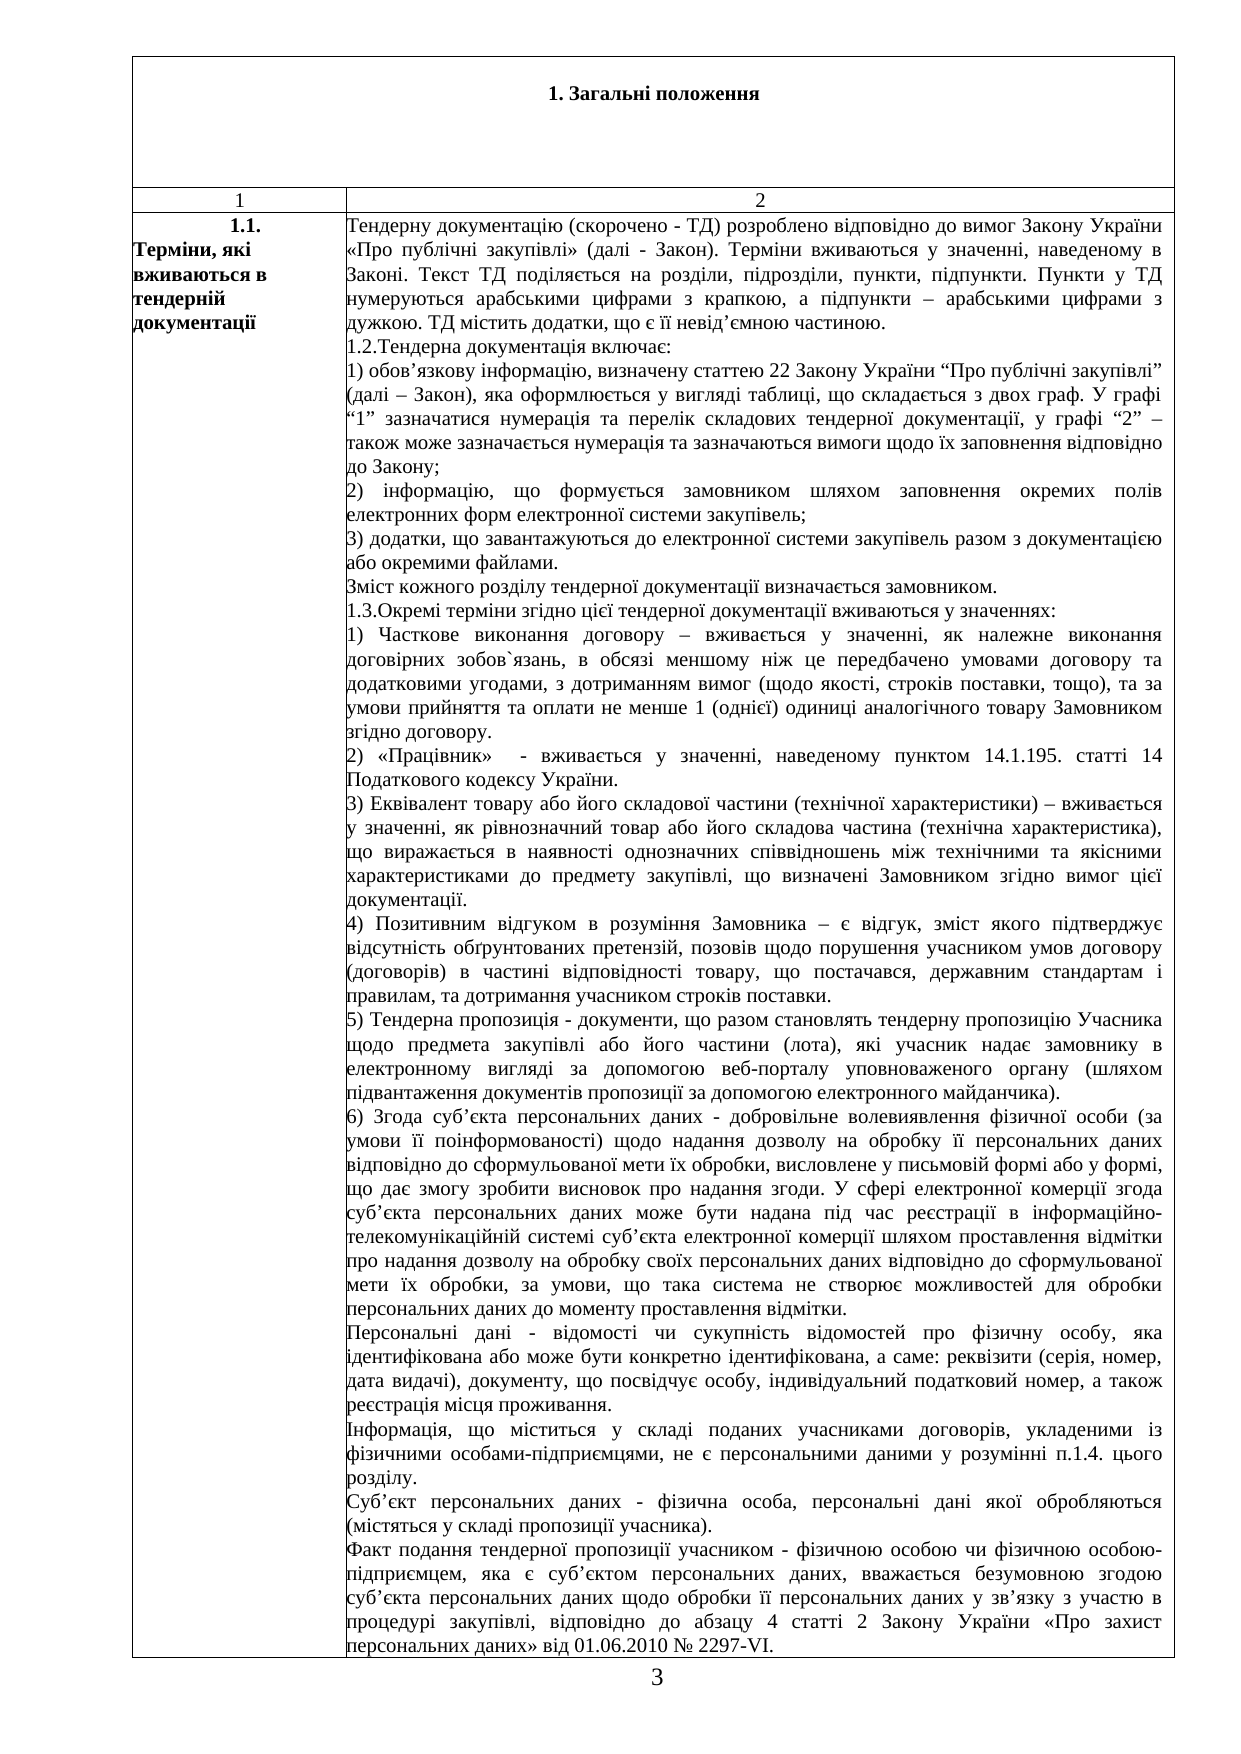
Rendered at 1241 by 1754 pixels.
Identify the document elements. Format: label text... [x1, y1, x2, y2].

table_cell 1 [133, 188, 346, 212]
table_cell 2 [347, 188, 1174, 212]
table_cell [133, 213, 346, 1657]
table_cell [347, 213, 1174, 1657]
table_cell 1. Загальні положення [133, 57, 1174, 187]
